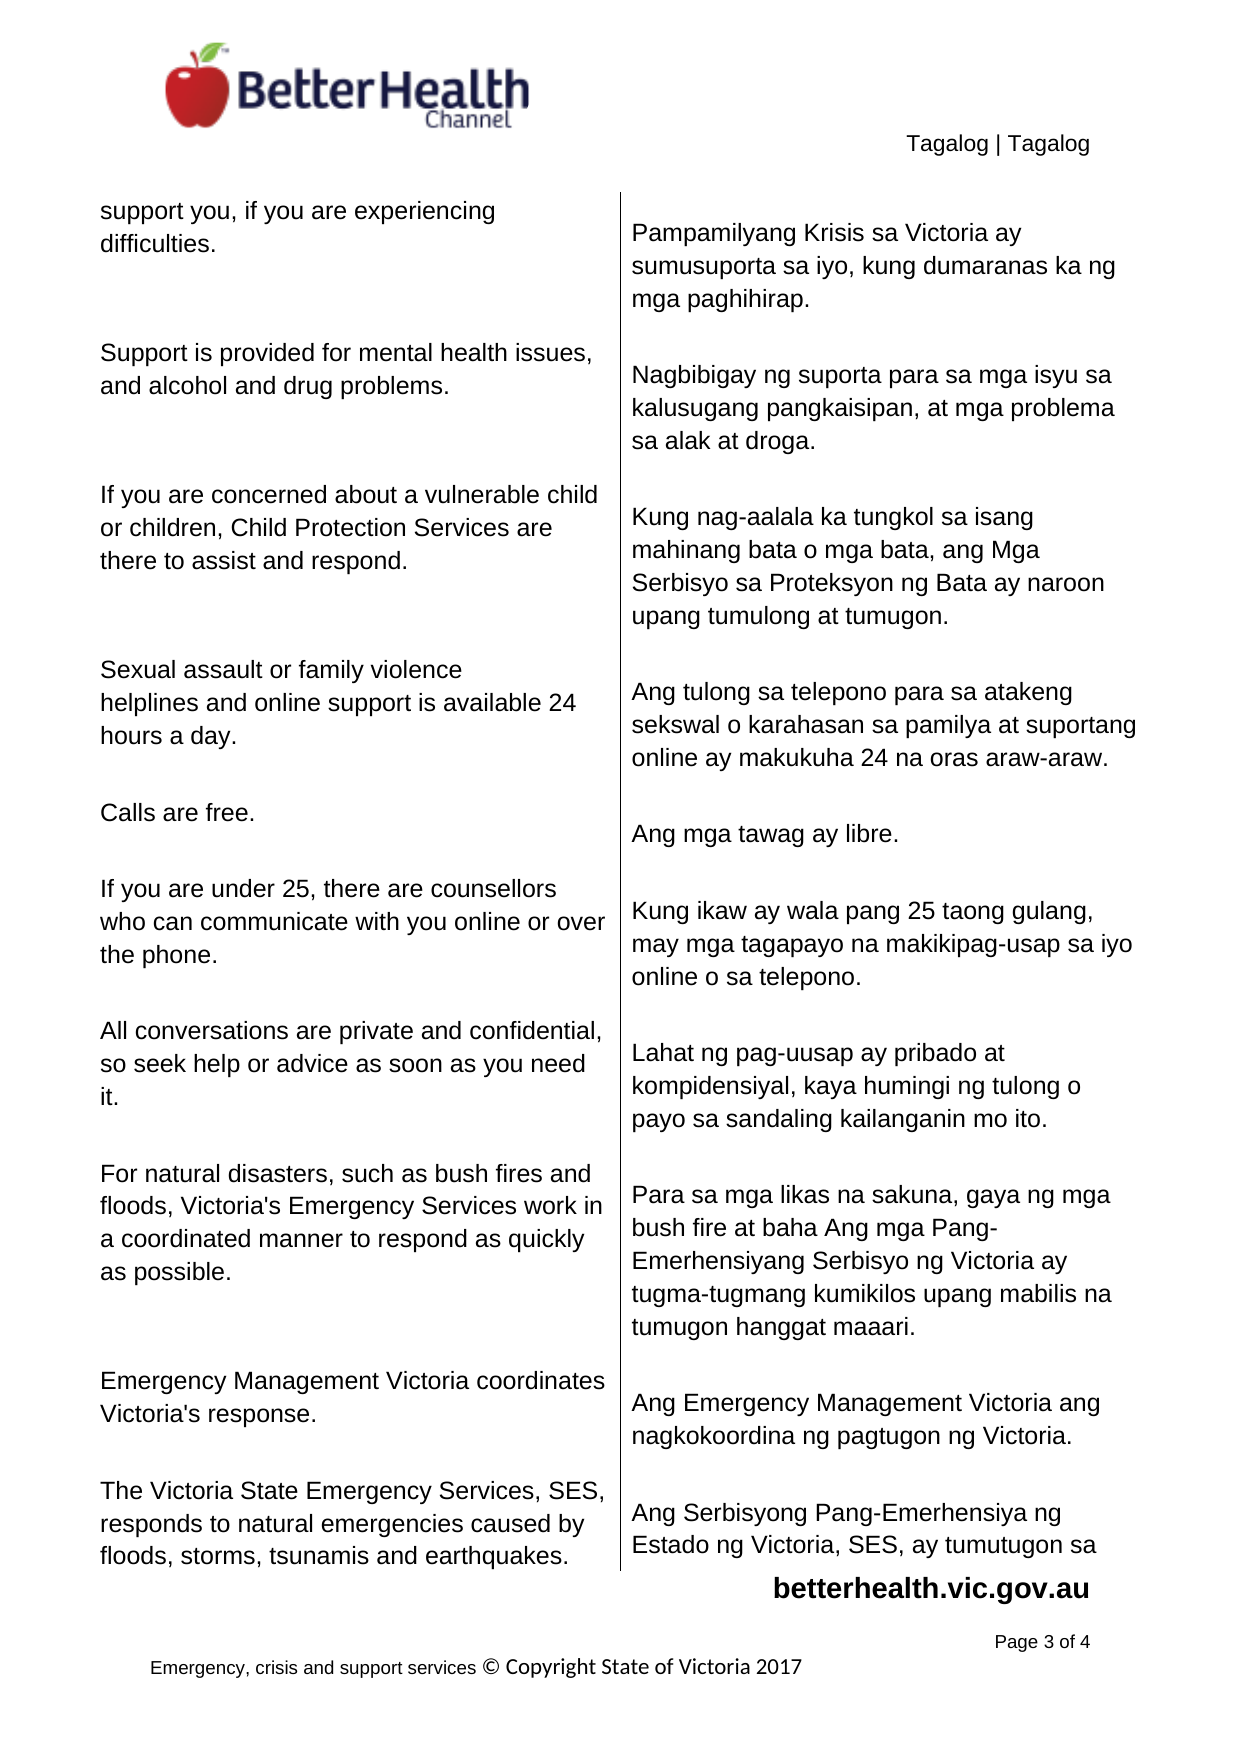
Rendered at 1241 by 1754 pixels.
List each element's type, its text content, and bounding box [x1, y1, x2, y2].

table_cell Lahat ng pag-uusap ay pribado at kompidensiyal, kaya humingi ng tulong o payo sa sandaling kailanganin mo ito. [621, 1012, 1152, 1154]
picture [156, 37, 533, 134]
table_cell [89, 1472, 620, 1571]
table_cell Emergency Management Victoria coordinates Victoria's response. [89, 1362, 620, 1472]
table_cell Kung ikaw ay wala pang 25 taong gulang, may mga tagapayo na makikipag-usap sa iyo online o sa telepono. [621, 870, 1152, 1012]
table_cell If you are concerned about a vulnerable child or children, Child Protection Services are there to assist and respond. [89, 476, 620, 651]
table_cell Sexual assault or family violence helplines and online support is available 24 hours a day. [89, 651, 620, 793]
table_cell If you are under 25, there are counsellors who can communicate with you online or over the phone. [89, 870, 620, 1012]
table_cell Ang tulong sa telepono para sa atakeng sekswal o karahasan sa pamilya at suportang online ay makukuha 24 na oras araw-araw. [621, 651, 1152, 793]
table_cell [621, 192, 1152, 334]
table_cell Ang mga tawag ay libre. [621, 794, 1152, 870]
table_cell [621, 1472, 1152, 1571]
table_cell Para sa mga likas na sakuna, gaya ng mga bush fire at baha Ang mga Pang-Emerhensiyang Serbisyo ng Victoria ay tugma-tugmang kumikilos upang mabilis na tumugon hanggat maaari. [621, 1155, 1152, 1362]
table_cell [89, 192, 620, 334]
table_cell Support is provided for mental health issues, and alcohol and drug problems. [89, 334, 620, 476]
table_cell Nagbibigay ng suporta para sa mga isyu sa kalusugang pangkaisipan, at mga problema sa alak at droga. [621, 334, 1152, 476]
table_cell Calls are free. [89, 794, 620, 870]
table_cell For natural disasters, such as bush fires and floods, Victoria's Emergency Services work in a coordinated manner to respond as quickly as possible. [89, 1155, 620, 1362]
table_cell Ang Emergency Management Victoria ang nagkokoordina ng pagtugon ng Victoria. [621, 1362, 1152, 1472]
table_cell All conversations are private and confidential, so seek help or advice as soon as you need it. [89, 1012, 620, 1154]
table_cell Kung nag-aalala ka tungkol sa isang mahinang bata o mga bata, ang Mga Serbisyo sa Proteksyon ng Bata ay naroon upang tumulong at tumugon. [621, 476, 1152, 651]
